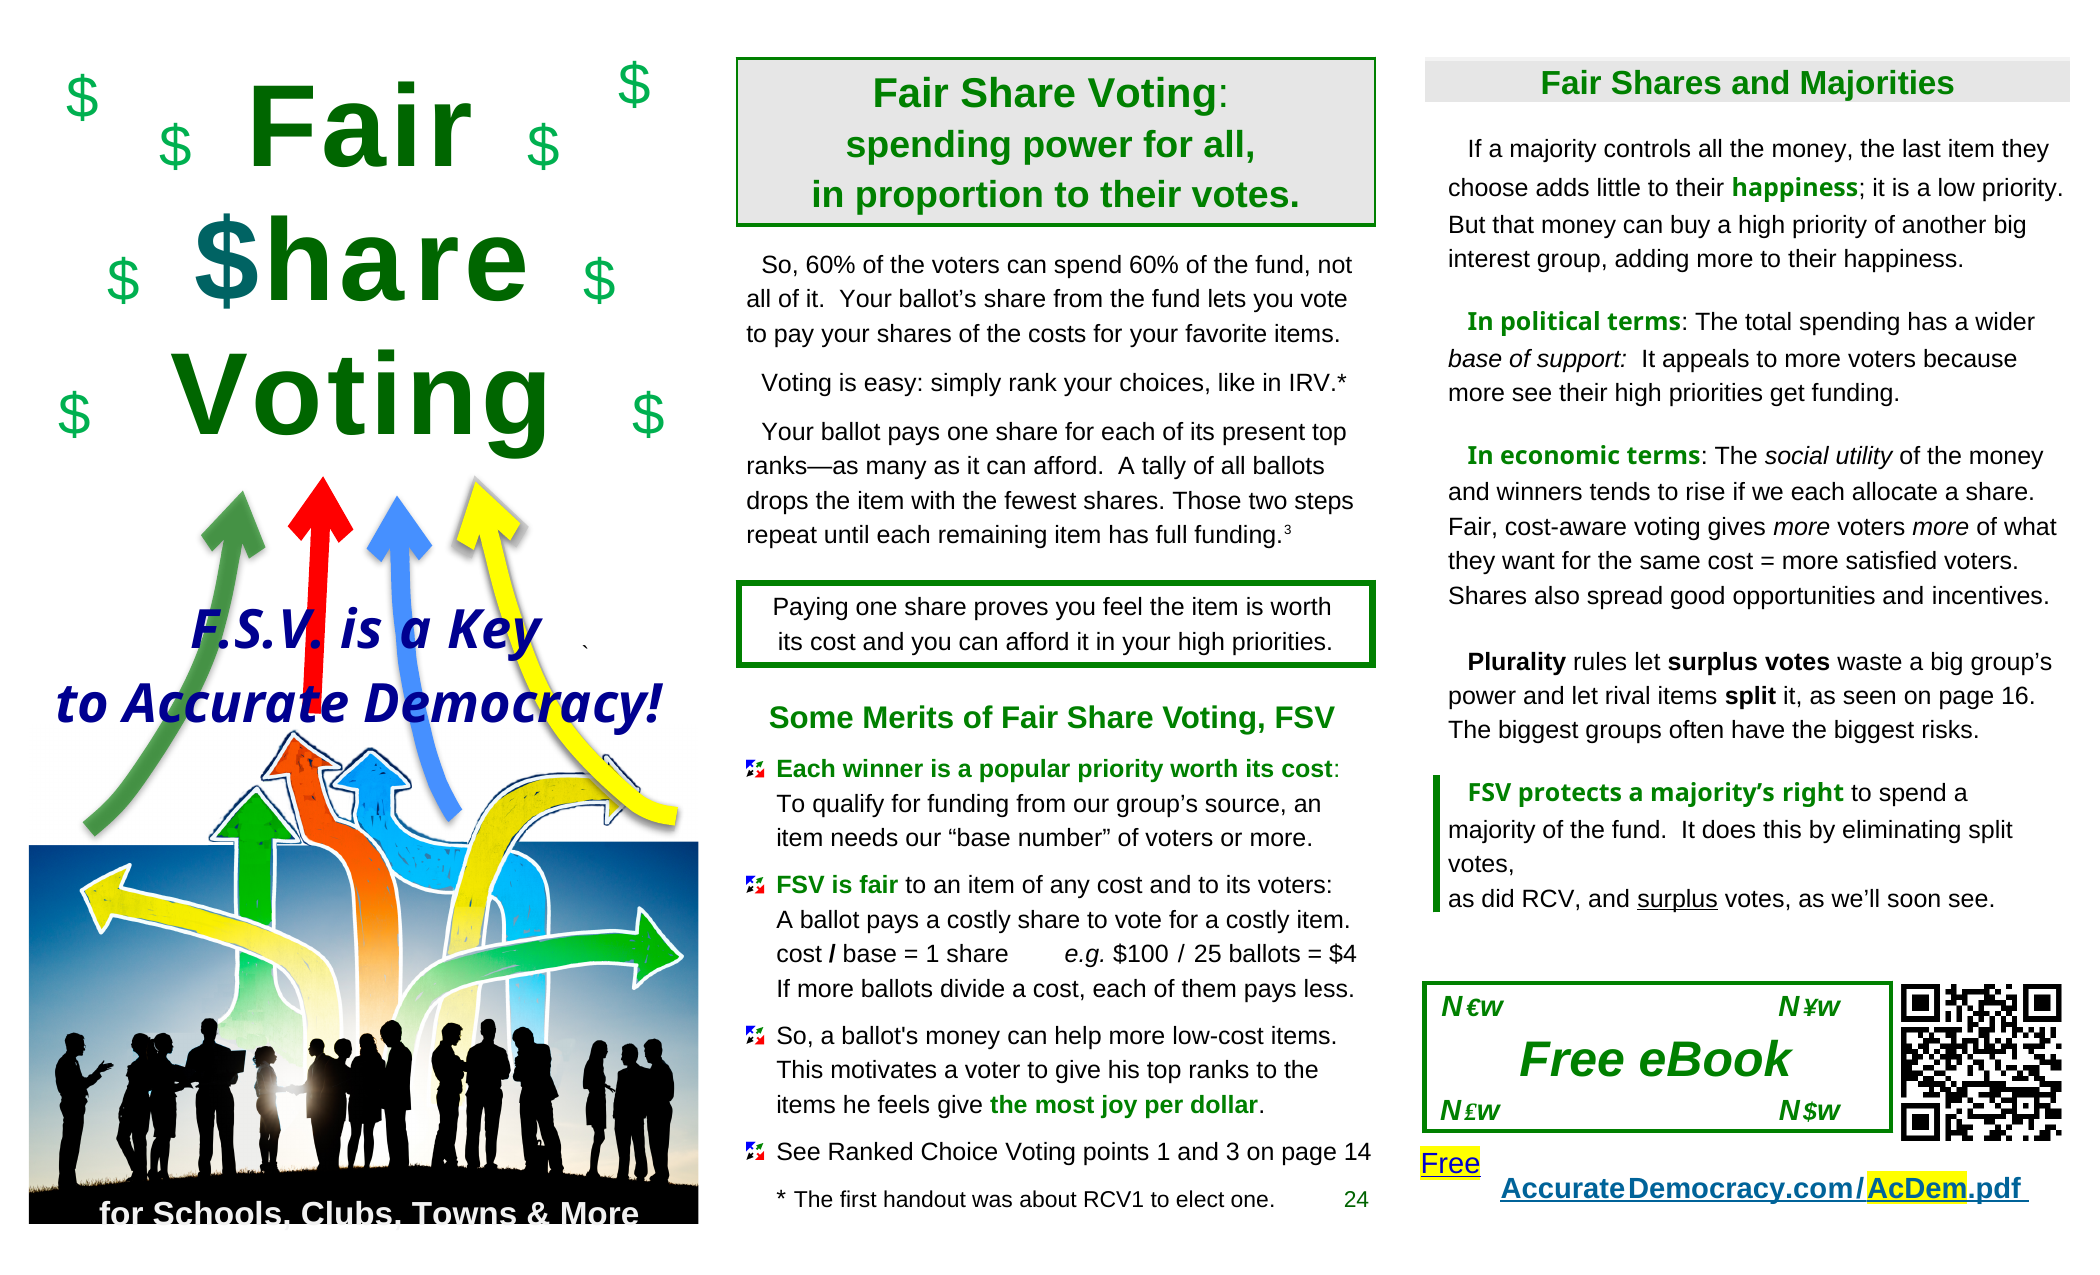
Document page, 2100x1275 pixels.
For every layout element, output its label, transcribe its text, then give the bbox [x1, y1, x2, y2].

picture [746, 1025, 765, 1045]
picture [746, 759, 765, 778]
table_header Fair Share Voting is: spending power for all, in proportion to their votes. So, 60% of the voters can spend 60% of the fund, not all of it. Your ballot’s share from the fund lets you vote to pay your shares of the costs for your favorite items. Voting is easy: simply rank your choices, like in IRV.* Your ballot pays one share for each of its present top ranks—as many as it can afford. A tally of all ballots drops the item with the fewest shares. Those two steps repeat until each remaining item has full funding.3 Paying one share proves you feel the item is worth its cost and you can afford it in your high priorities. Some Merits of Fair Share Voting, FSV Each winner is a popular priority worth its cost: To qualify for funding from our group’s source, an item needs our “base number” of voters or more. FSV is fair to an item of any cost and to its voters: A ballot pays a costly share to vote for a costly item. cost / base = 1 share e.g. $100 / 25 ballots = $4 If more ballots divide a cost, each of them pays less. So, a ballot's money can help more low-cost items. This motivates a voter to give his top ranks to the items he feels give the most joy per dollar. See Ranked Choice Voting points 1 and 3 on page 14 * The first handout was about RCV1 to elect one. 24 [716, 57, 1395, 1227]
picture [28, 944, 37, 1224]
picture [746, 875, 765, 894]
picture [746, 1141, 765, 1160]
table_header Fair Shares and Majorities If a majority controls all the money, the last item they choose adds little to their happiness; it is a low priority. But that money can buy a high priority of another big interest group, adding more to their happiness. In political terms: The total spending has a wider base of support: It appeals to more voters because more see their high priorities get funding. In economic terms: The social utility of the money and winners tends to rise if we each allocate a share. Fair, cost-aware voting gives more voters more of what they want for the same cost = more satisfied voters. Shares also spread good opportunities and incentives. Plurality rules let surplus votes waste a big group’s power and let rival items split it, as seen on page 16. The biggest groups often have the biggest risks. FSV protects a majority’s right to spend a majority of the fund. It does this by eliminating split votes, as did RCV, and surplus votes, as we’ll soon see. N €w N ¥w Free eBook N ₤w N $w AccurateDemocracy.com/AcDem.pdf © 2023, Robert Loring, V-oting-Site@-gmail.-com 25 [1395, 57, 2070, 1227]
picture [28, 724, 37, 933]
table_header $ Fair $ $ $ha re $ $ Voting $ F.S.V. is a Key to Accurate Democracy! [37, 57, 716, 1227]
